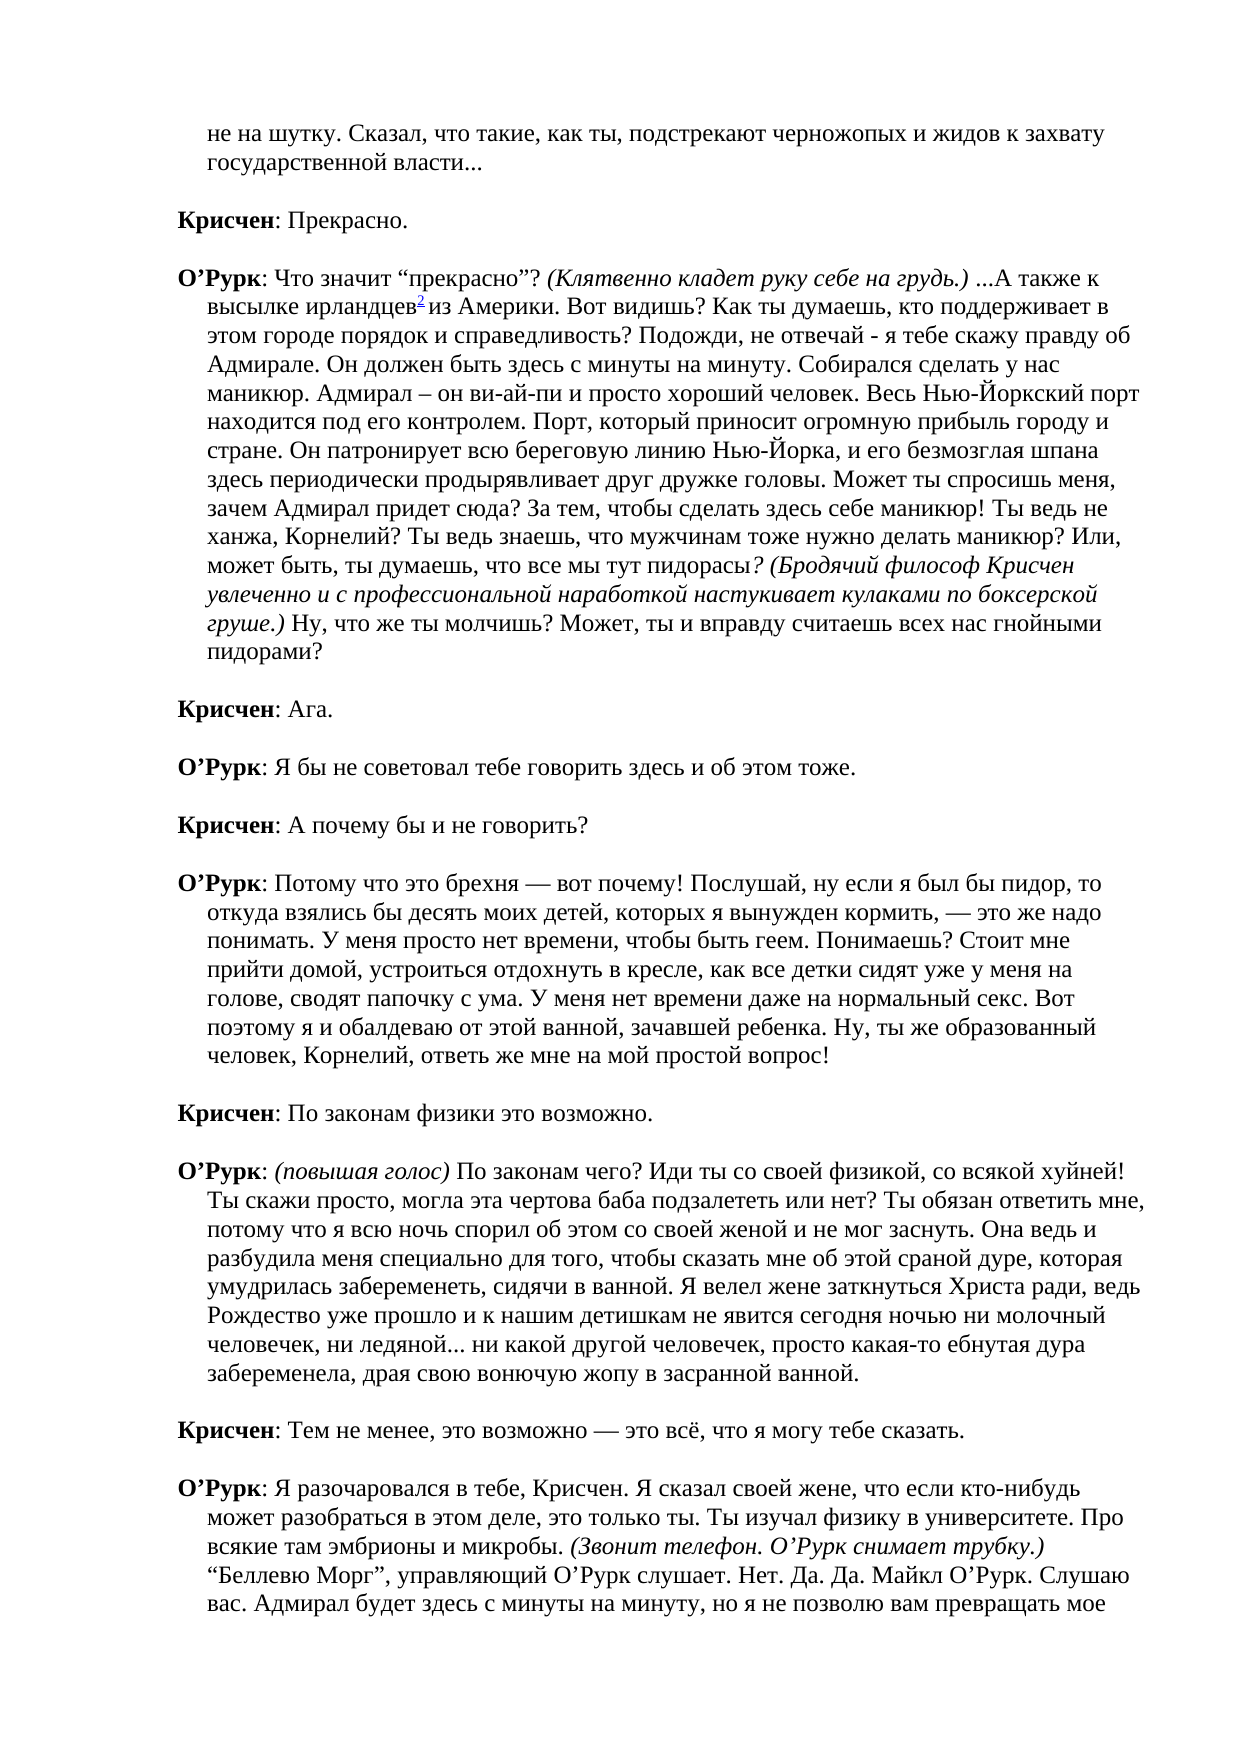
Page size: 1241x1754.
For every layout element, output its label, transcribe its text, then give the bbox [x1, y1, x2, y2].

text Крисчен: По законам физики это возможно. [177, 1098, 1152, 1127]
text Крисчен: Ага. [177, 694, 1152, 723]
text О’Рурк: Потому что это брехня — вот почему! Послушай, ну если я был бы пидор, то откуда взялись бы десять моих детей, которых я вынужден кормить, — это же надо понимать. У меня просто нет времени, чтобы быть геем. Понимаешь? Стоит мне прийти домой, устроиться отдохнуть в кресле, как все детки сидят уже у меня на голове, сводят папочку с ума. У меня нет времени даже на нормальный секс. Вот поэтому я и обалдеваю от этой ванной, зачавшей ребенка. Ну, ты же образованный человек, Корнелий, ответь же мне на мой простой вопрос! [177, 868, 1152, 1069]
text О’Рурк: Что значит “прекрасно”? (Клятвенно кладет руку себе на грудь.) ...А также к высылке ирландцев2 из Америки. Вот видишь? Как ты думаешь, кто поддерживает в этом городе порядок и справедливость? Подожди, не отвечай - я тебе скажу правду об Адмирале. Он должен быть здесь с минуты на минуту. Собирался сделать у нас маникюр. Адмирал – он ви-ай-пи и просто хороший человек. Весь Нью-Йоркский порт находится под его контролем. Порт, который приносит огромную прибыль городу и стране. Он патронирует всю береговую линию Нью-Йорка, и его безмозглая шпана здесь периодически продырявливает друг дружке головы. Может ты спросишь меня, зачем Адмирал придет сюда? За тем, чтобы сделать здесь себе маникюр! Ты ведь не ханжа, Корнелий? Ты ведь знаешь, что мужчинам тоже нужно делать маникюр? Или, может быть, ты думаешь, что все мы тут пидорасы? (Бродячий философ Крисчен увлеченно и с профессиональной наработкой настукивает кулаками по боксерской груше.) Ну, что же ты молчишь? Может, ты и вправду считаешь всех нас гнойными пидорами? [177, 263, 1152, 665]
text О’Рурк: (повышая голос) По законам чего? Иди ты со своей физикой, со всякой хуйней! Ты скажи просто, могла эта чертова баба подзалететь или нет? Ты обязан ответить мне, потому что я всю ночь спорил об этом со своей женой и не мог заснуть. Она ведь и разбудила меня специально для того, чтобы сказать мне об этой сраной дуре, которая умудрилась забеременеть, сидячи в ванной. Я велел жене заткнуться Христа ради, ведь Рождество уже прошло и к нашим детишкам не явится сегодня ночью ни молочный человечек, ни ледяной... ни какой другой человечек, просто какая-то ебнутая дура забеременела, драя свою вонючую жопу в засранной ванной. [177, 1156, 1152, 1386]
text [177, 1473, 1152, 1617]
text О’Рурк: Я бы не советовал тебе говорить здесь и об этом тоже. [177, 752, 1152, 781]
text Крисчен: Тем не менее, это возможно — это всё, что я могу тебе сказать. [177, 1416, 1152, 1444]
text Крисчен: Прекрасно. [177, 205, 1152, 233]
text Крисчен: А почему бы и не говорить? [177, 810, 1152, 839]
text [177, 118, 1152, 176]
